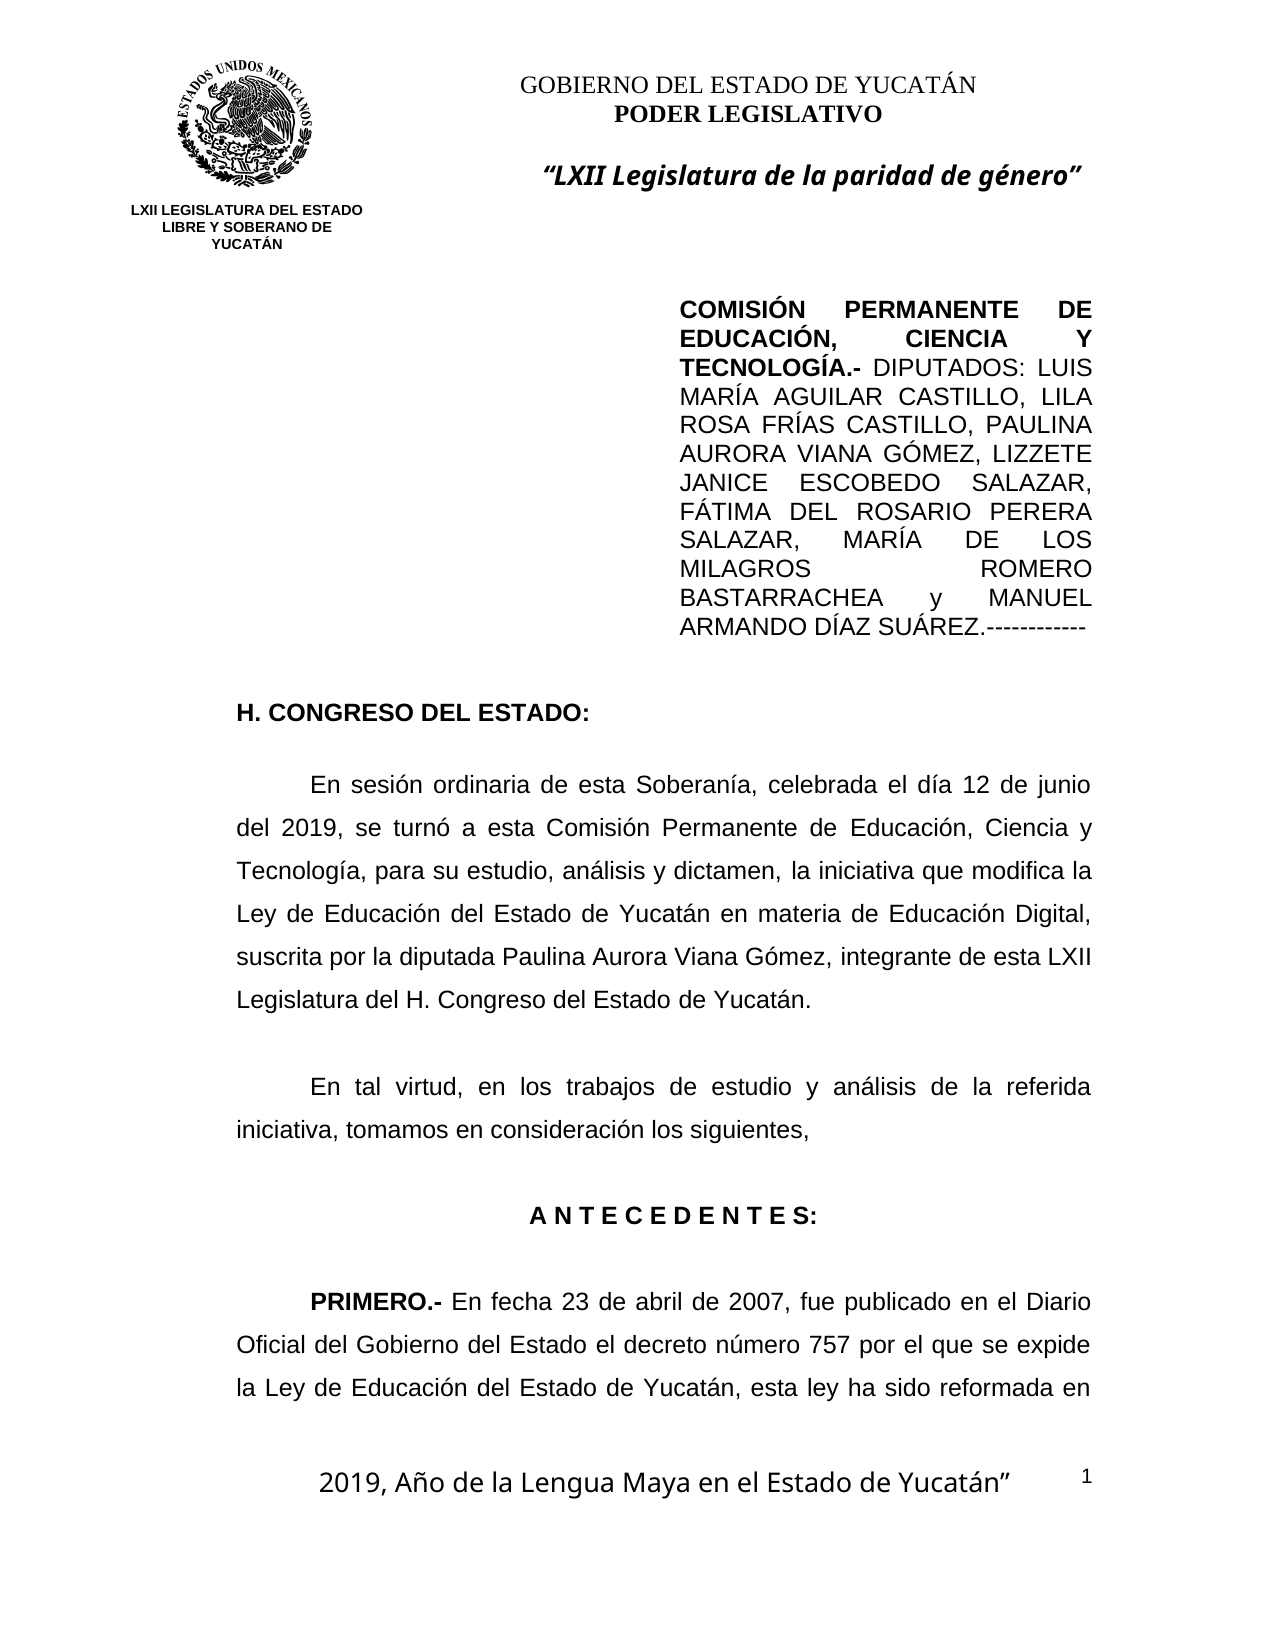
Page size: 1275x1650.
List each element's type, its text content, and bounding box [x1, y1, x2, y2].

text A N T E C E D E N T E S: [236, 1201, 1092, 1230]
text COMISIÓN PERMANENTE DE EDUCACIÓN, CIENCIA Y TECNOLOGÍA.- DIPUTADOS: LUIS MARÍA AGUILAR CASTILLO, LILA ROSA FRÍAS CASTILLO, PAULINA AURORA VIANA GÓMEZ, LIZZETE JANICE ESCOBEDO SALAZAR, FÁTIMA DEL ROSARIO PERERA SALAZAR, MARÍA DE LOS MILAGROS ROMERO BASTARRACHEA y MANUEL ARMANDO DÍAZ SUÁREZ.------------ [679, 295, 1092, 382]
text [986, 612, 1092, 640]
picture [144, 29, 345, 218]
text En tal virtud, en los trabajos de estudio y análisis de la referida iniciativa, tomamos en consideración los siguientes, [236, 1072, 1092, 1143]
text H. CONGRESO DEL ESTADO: [236, 698, 1092, 727]
text En sesión ordinaria de esta Soberanía, celebrada el día 12 de junio del 2019, se turnó a esta Comisión Permanente de Educación, Ciencia y Tecnología, para su estudio, análisis y dictamen, la iniciativa que modifica la Ley de Educación del Estado de Yucatán en materia de Educación Digital, suscrita por la diputada Paulina Aurora Viana Gómez, integrante de esta LXII Legislatura del H. Congreso del Estado de Yucatán. [236, 770, 1092, 1014]
